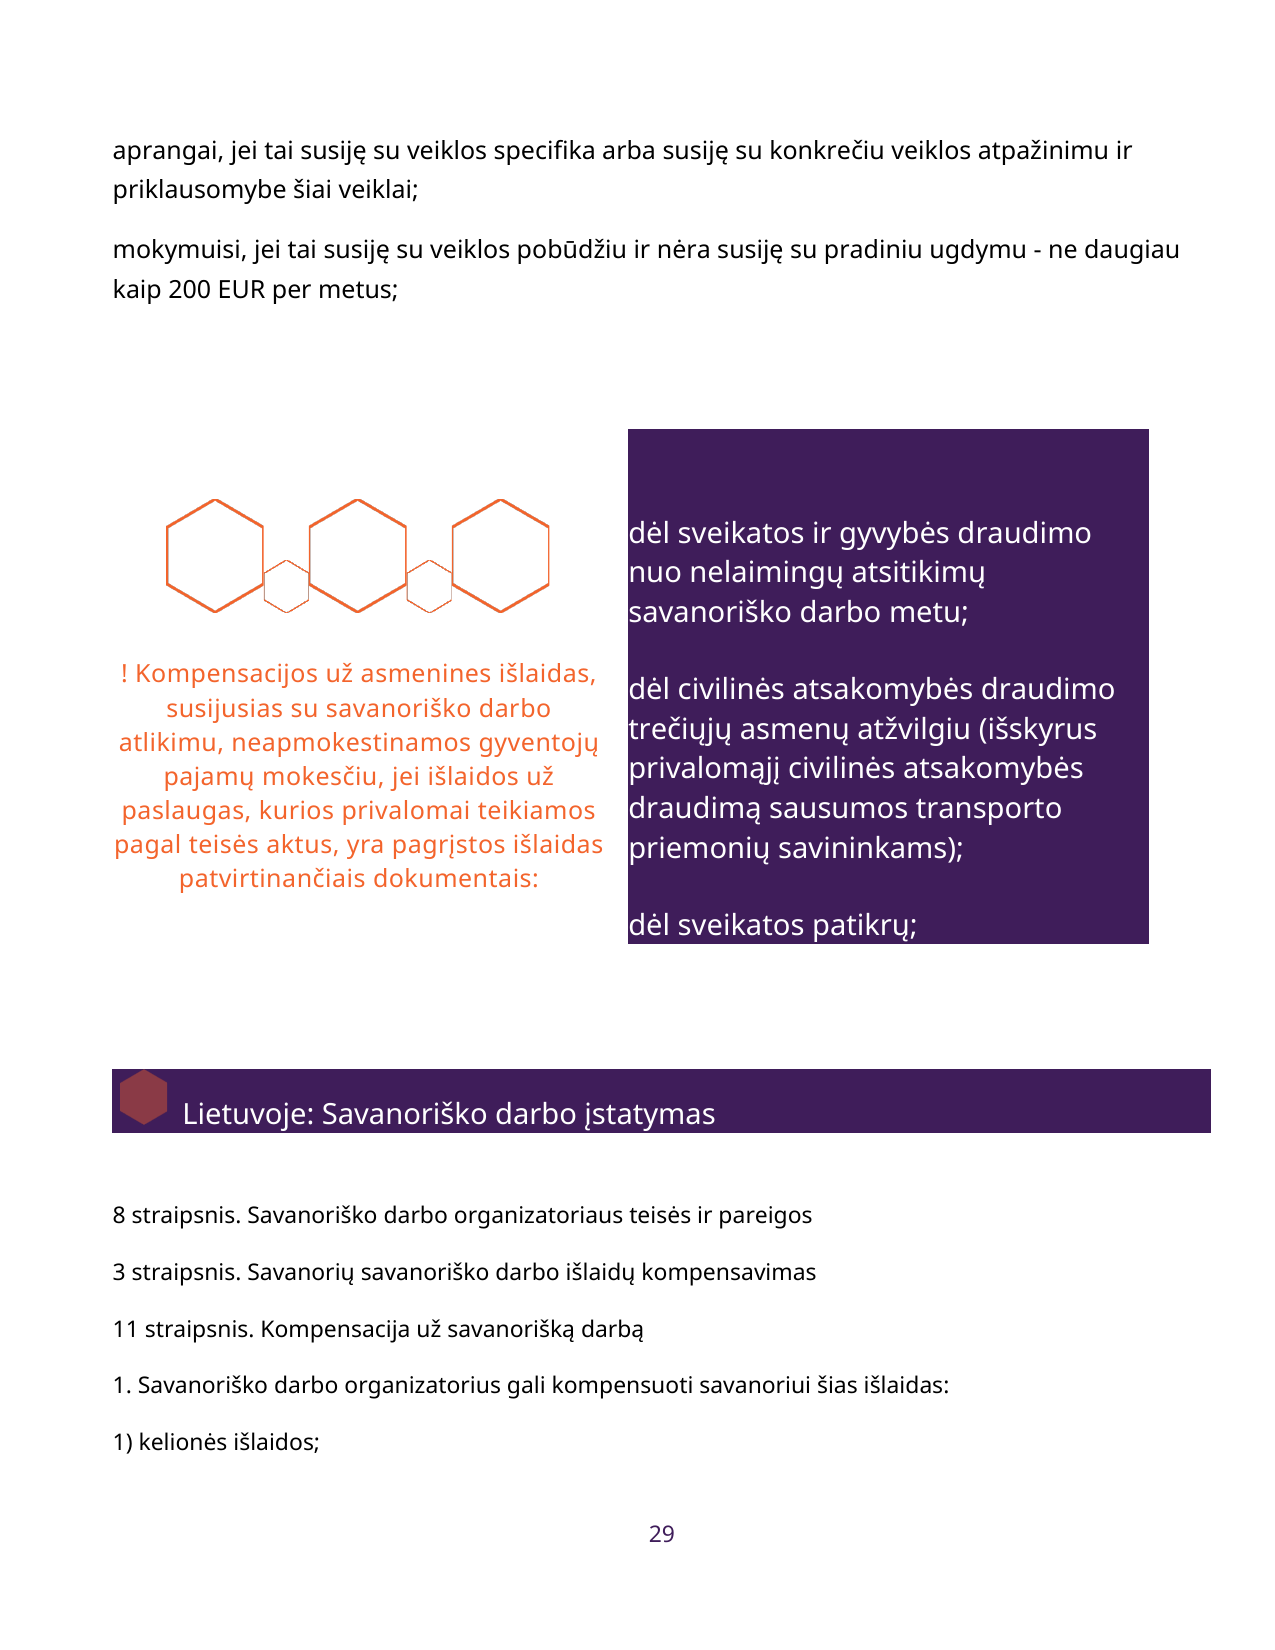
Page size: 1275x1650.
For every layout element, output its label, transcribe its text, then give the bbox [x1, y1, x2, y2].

table_header dėl sveikatos ir gyvybės draudimo nuo nelaimingų atsitikimų savanoriško darbo metu; dėl civilinės atsakomybės draudimo trečiųjų asmenų atžvilgiu (išskyrus privalomąjį civilinės atsakomybės draudimą sausumos transporto priemonių savininkams); dėl sveikatos patikrų; [617, 391, 1161, 996]
text mokymuisi, jei tai susiję su veiklos pobūdžiu ir nėra susiję su pradiniu ugdymu - ne daugiau kaip 200 EUR per metus; [112, 232, 1211, 305]
text 11 straipsnis. Kompensacija už savanorišką darbą [112, 1312, 1211, 1344]
table_header ! Kompensacijos už asmenines išlaidas, susijusias su savanoriško darbo atlikimu, neapmokestinamos gyventojų pajamų mokesčiu, jei išlaidos už paslaugas, kurios privalomai teikiamos pagal teisės aktus, yra pagrįstos išlaidas patvirtinančiais dokumentais: [101, 391, 617, 996]
text 1) kelionės išlaidos; [112, 1426, 1211, 1457]
text 8 straipsnis. Savanoriško darbo organizatoriaus teisės ir pareigos [112, 1199, 1211, 1230]
picture [166, 499, 550, 613]
subtitle Lietuvoje: Savanoriško darbo įstatymas [112, 1069, 1211, 1133]
text 1. Savanoriško darbo organizatorius gali kompensuoti savanoriui šias išlaidas: [112, 1369, 1211, 1401]
text aprangai, jei tai susiję su veiklos specifika arba susiję su konkrečiu veiklos atpažinimu ir priklausomybe šiai veiklai; [112, 133, 1211, 206]
picture [120, 1069, 168, 1125]
text 3 straipsnis. Savanorių savanoriško darbo išlaidų kompensavimas [112, 1256, 1211, 1287]
